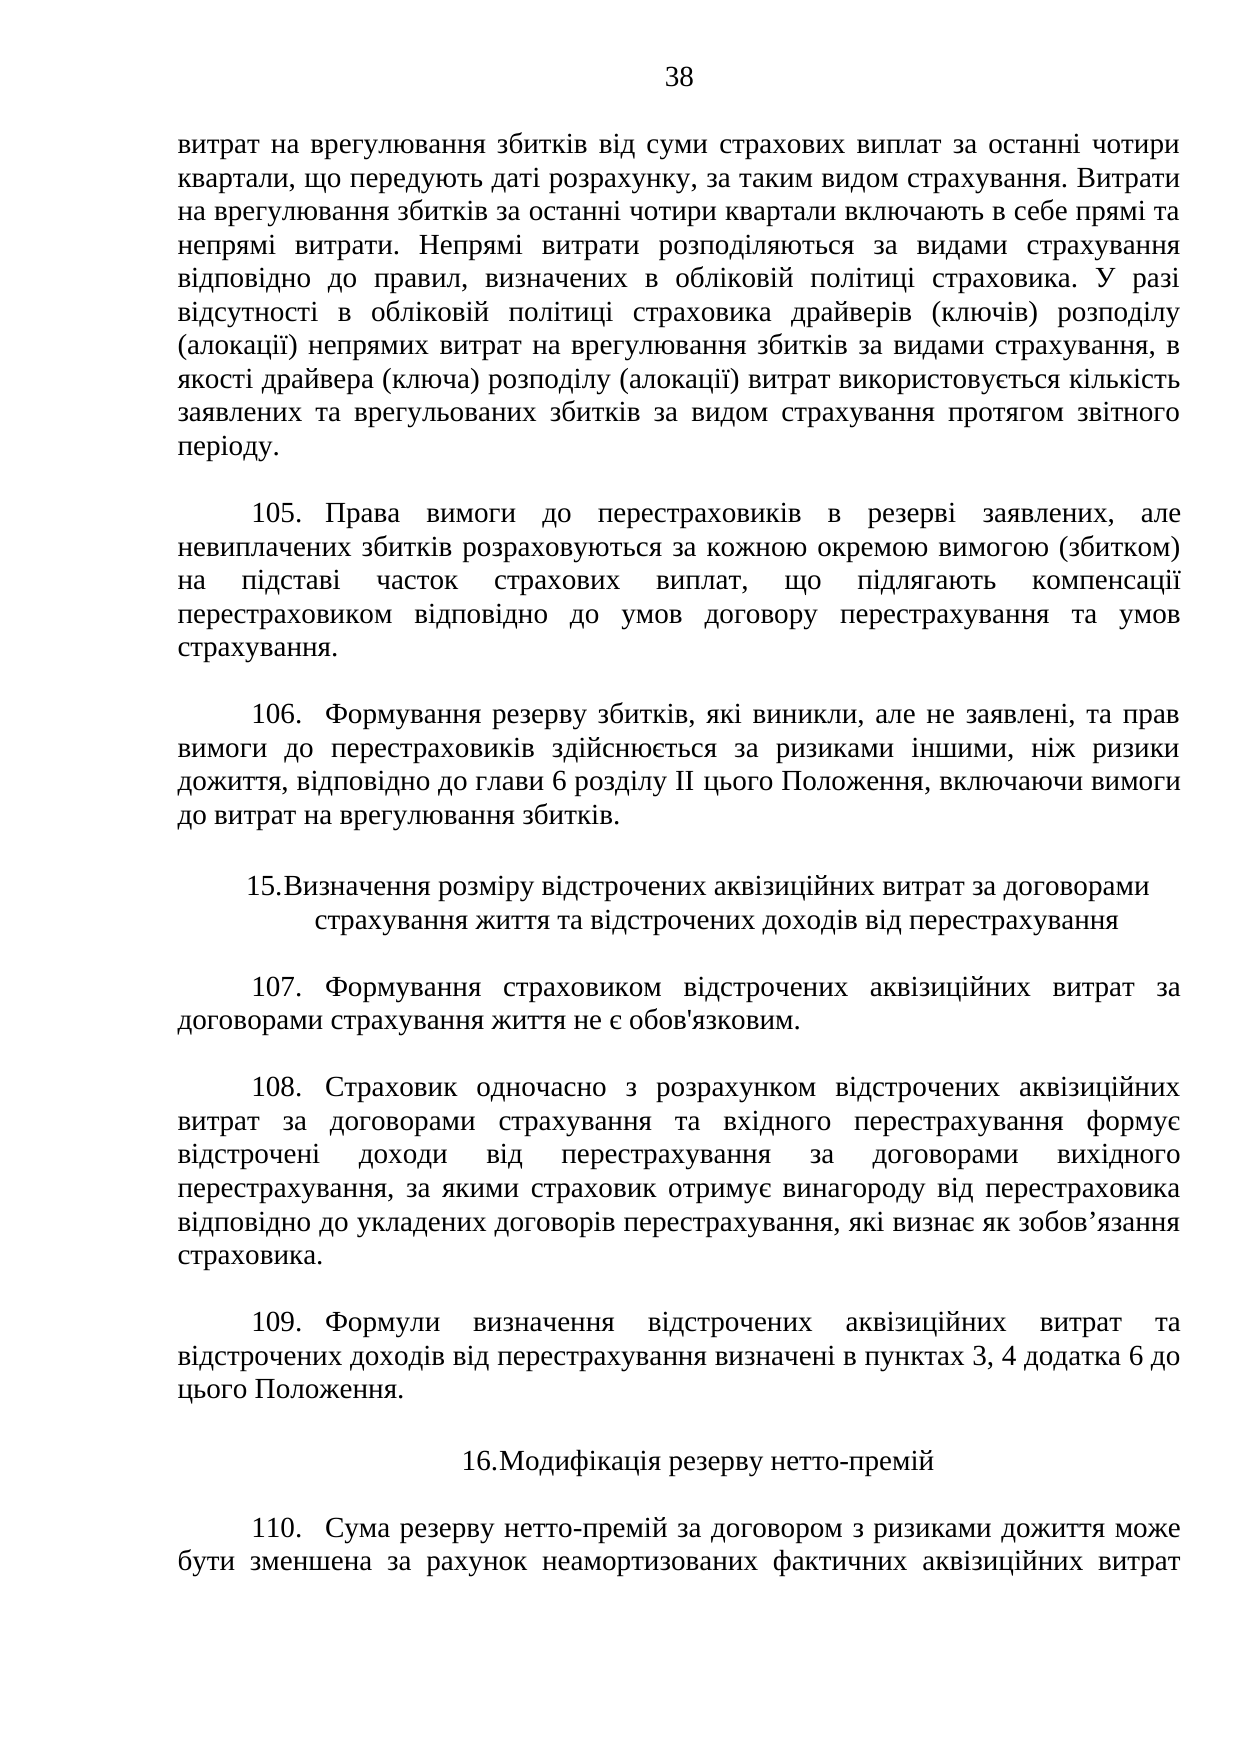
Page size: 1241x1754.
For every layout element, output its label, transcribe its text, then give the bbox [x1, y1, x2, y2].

list Формули визначення відстрочених аквізиційних витрат та відстрочених доходів від перестрахування визначені в пунктах 3, 4 додатка 6 до цього Положення. [177, 1304, 1181, 1405]
subtitle Визначення розміру відстрочених аквізиційних витрат за договорами страхування життя та відстрочених доходів від перестрахування [215, 868, 1181, 935]
list Формування резерву збитків, які виникли, але не заявлені, та прав вимоги до перестраховиків здійснюється за ризиками іншими, ніж ризики дожиття, відповідно до глави 6 розділу ІІ цього Положення, включаючи вимоги до витрат на врегулювання збитків. [177, 696, 1181, 831]
list Права вимоги до перестраховиків в резерві заявлених, але невиплачених збитків розраховуються за кожною окремою вимогою (збитком) на підставі часток страхових виплат, що підлягають компенсації перестраховиком відповідно до умов договору перестрахування та умов страхування. [177, 495, 1181, 663]
list Формування страховиком відстрочених аквізиційних витрат за договорами страхування життя не є обов'язковим. [177, 969, 1181, 1036]
list Страховик одночасно з розрахунком відстрочених аквізиційних витрат за договорами страхування та вхідного перестрахування формує відстрочені доходи від перестрахування за договорами вихідного перестрахування, за якими страховик отримує винагороду від перестраховика відповідно до укладених договорів перестрахування, які визнає як зобов’язання страховика. [177, 1069, 1181, 1271]
subtitle Модифікація резерву нетто-премій [215, 1443, 1181, 1476]
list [177, 1510, 1181, 1577]
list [177, 126, 1181, 462]
